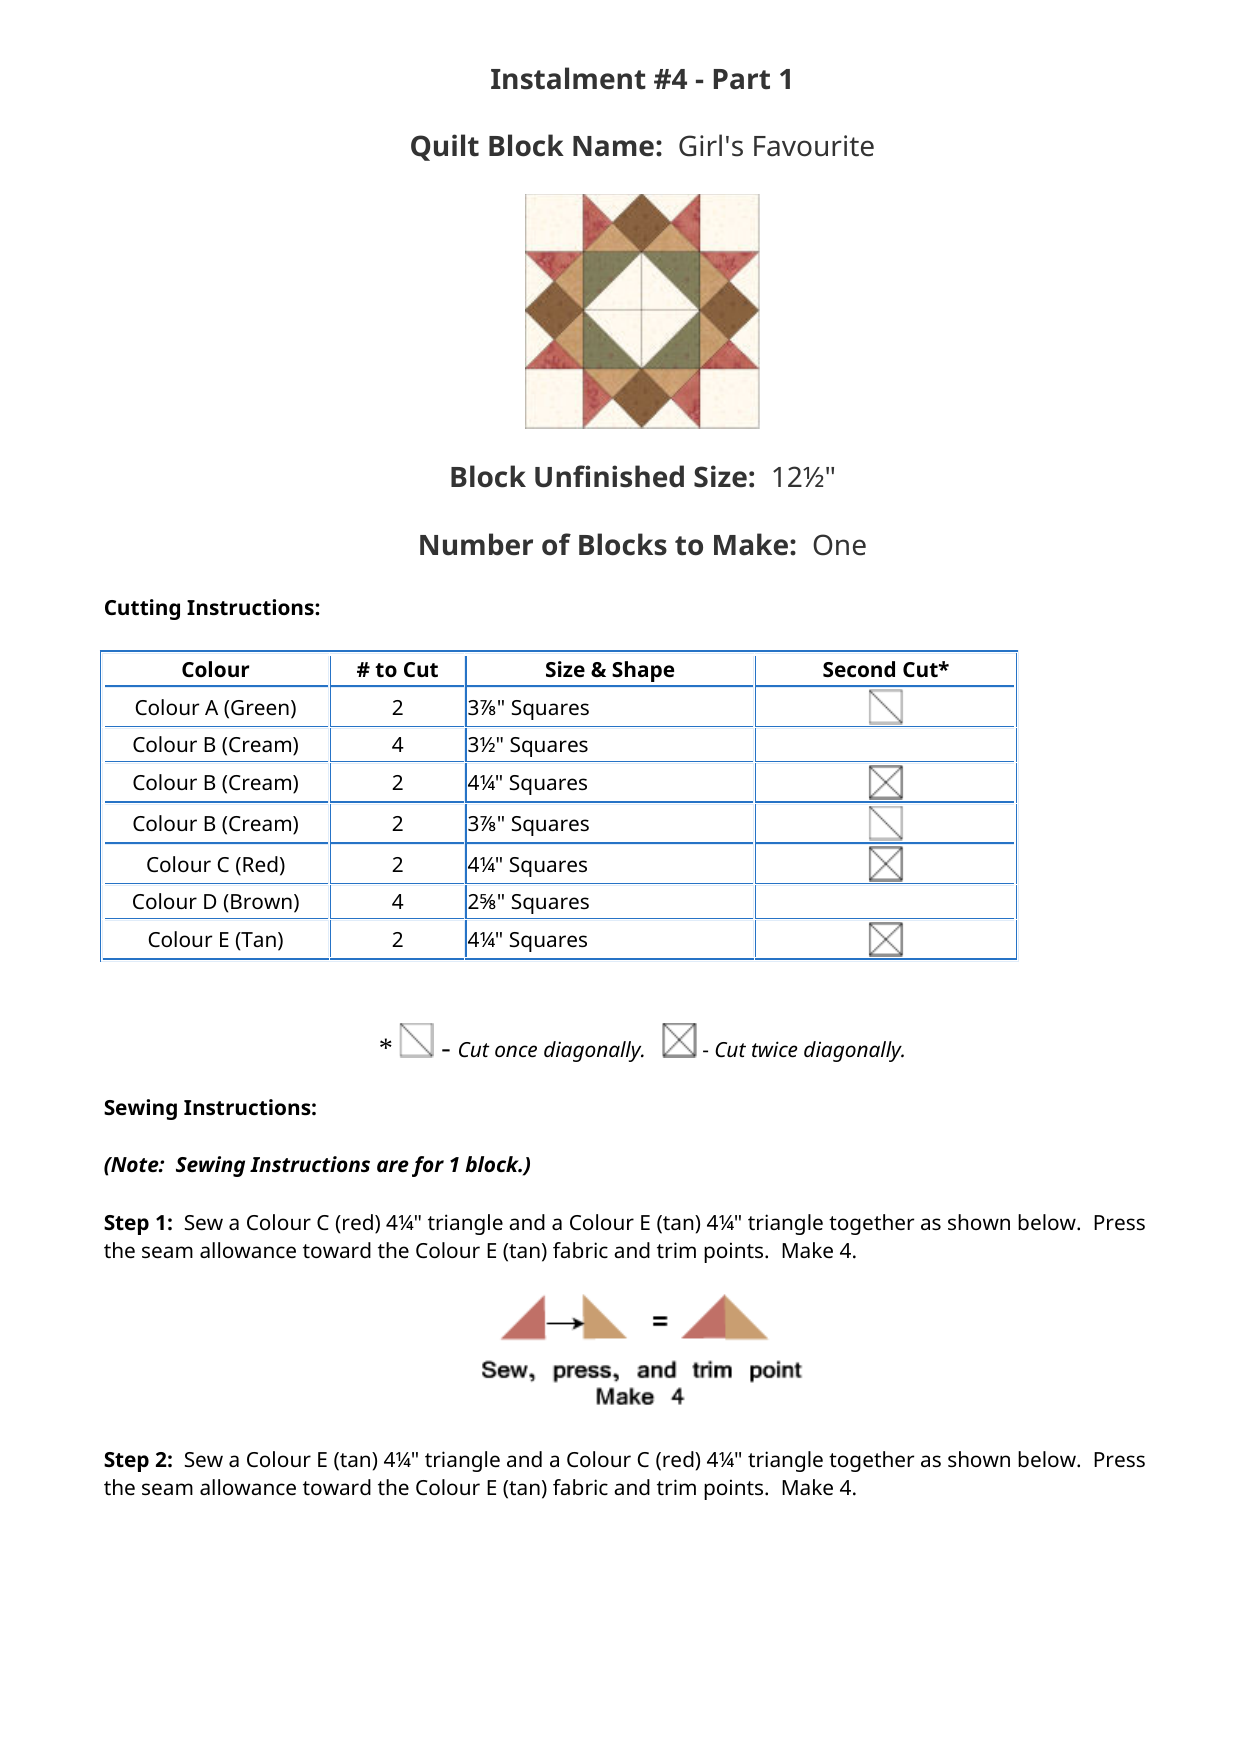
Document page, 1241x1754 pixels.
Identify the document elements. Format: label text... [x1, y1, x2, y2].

text Step 2: Sew a Colour E (tan) 4¼" triangle and a Colour C (red) 4¼" triangle together as shown below. Press the seam allowance toward the Colour E (tan) fabric and trim points. Make 4. [103, 1445, 1181, 1502]
text * - Cut once diagonally. - Cut twice diagonally. [103, 991, 1181, 1063]
text Instalment #4 - Part 1 [103, 59, 1181, 97]
table_cell 4 [331, 729, 464, 761]
table_cell 4¼" Squares [467, 845, 753, 883]
picture [868, 806, 904, 841]
table_cell 3⅞" Squares [467, 805, 753, 842]
table_cell Colour B (Cream) [101, 761, 330, 801]
picture [868, 922, 904, 957]
text Cutting Instructions: [103, 593, 1181, 621]
table_cell [756, 842, 1016, 883]
table_cell 2 [331, 764, 464, 801]
table_cell [755, 726, 1017, 761]
picture [868, 765, 904, 800]
text Number of Blocks to Make: One [103, 525, 1181, 563]
picture [399, 1023, 434, 1058]
table_header Second Cut* [755, 654, 1016, 685]
picture [868, 846, 904, 882]
table_cell Colour A (Green) [103, 685, 328, 726]
text Quilt Block Name: Girl's Favourite [103, 127, 1181, 165]
table_cell [755, 883, 1017, 917]
text Block Unfinished Size: 12½" [103, 458, 1181, 496]
table_cell 2⅝" Squares [467, 886, 753, 917]
picture [525, 194, 760, 429]
table_header Colour [103, 654, 330, 685]
table_cell 3½" Squares [467, 729, 753, 761]
table_cell 2 [331, 845, 464, 883]
text (Note: Sewing Instructions are for 1 block.) [103, 1150, 1181, 1179]
table_cell Colour D (Brown) [101, 883, 330, 917]
table_cell 2 [330, 921, 465, 958]
picture [662, 1023, 697, 1058]
table_cell Colour E (Tan) [103, 918, 330, 958]
table_cell [756, 801, 1016, 842]
text Sewing Instructions: [103, 1093, 1181, 1121]
table_cell [755, 761, 1017, 801]
table_cell 4 [331, 886, 464, 917]
text Step 1: Sew a Colour C (red) 4¼" triangle and a Colour E (tan) 4¼" triangle together as shown below. Press the seam allowance toward the Colour E (tan) fabric and trim points. Make 4. [103, 1208, 1181, 1265]
picture [481, 1293, 804, 1416]
table_cell Colour B (Cream) [103, 801, 328, 842]
table_cell 4¼" Squares [467, 764, 753, 801]
table_cell Colour B (Cream) [101, 726, 330, 761]
table_cell [756, 685, 1016, 726]
table_cell 2 [331, 688, 464, 726]
table_header Size & Shape [465, 654, 755, 685]
table_cell Colour C (Red) [103, 842, 328, 883]
table_cell [755, 918, 1016, 958]
table_cell 3⅞" Squares [467, 688, 753, 726]
table_cell 2 [331, 805, 464, 842]
table_cell 4¼" Squares [465, 921, 755, 958]
picture [868, 689, 904, 725]
table_header # to Cut [330, 652, 465, 685]
